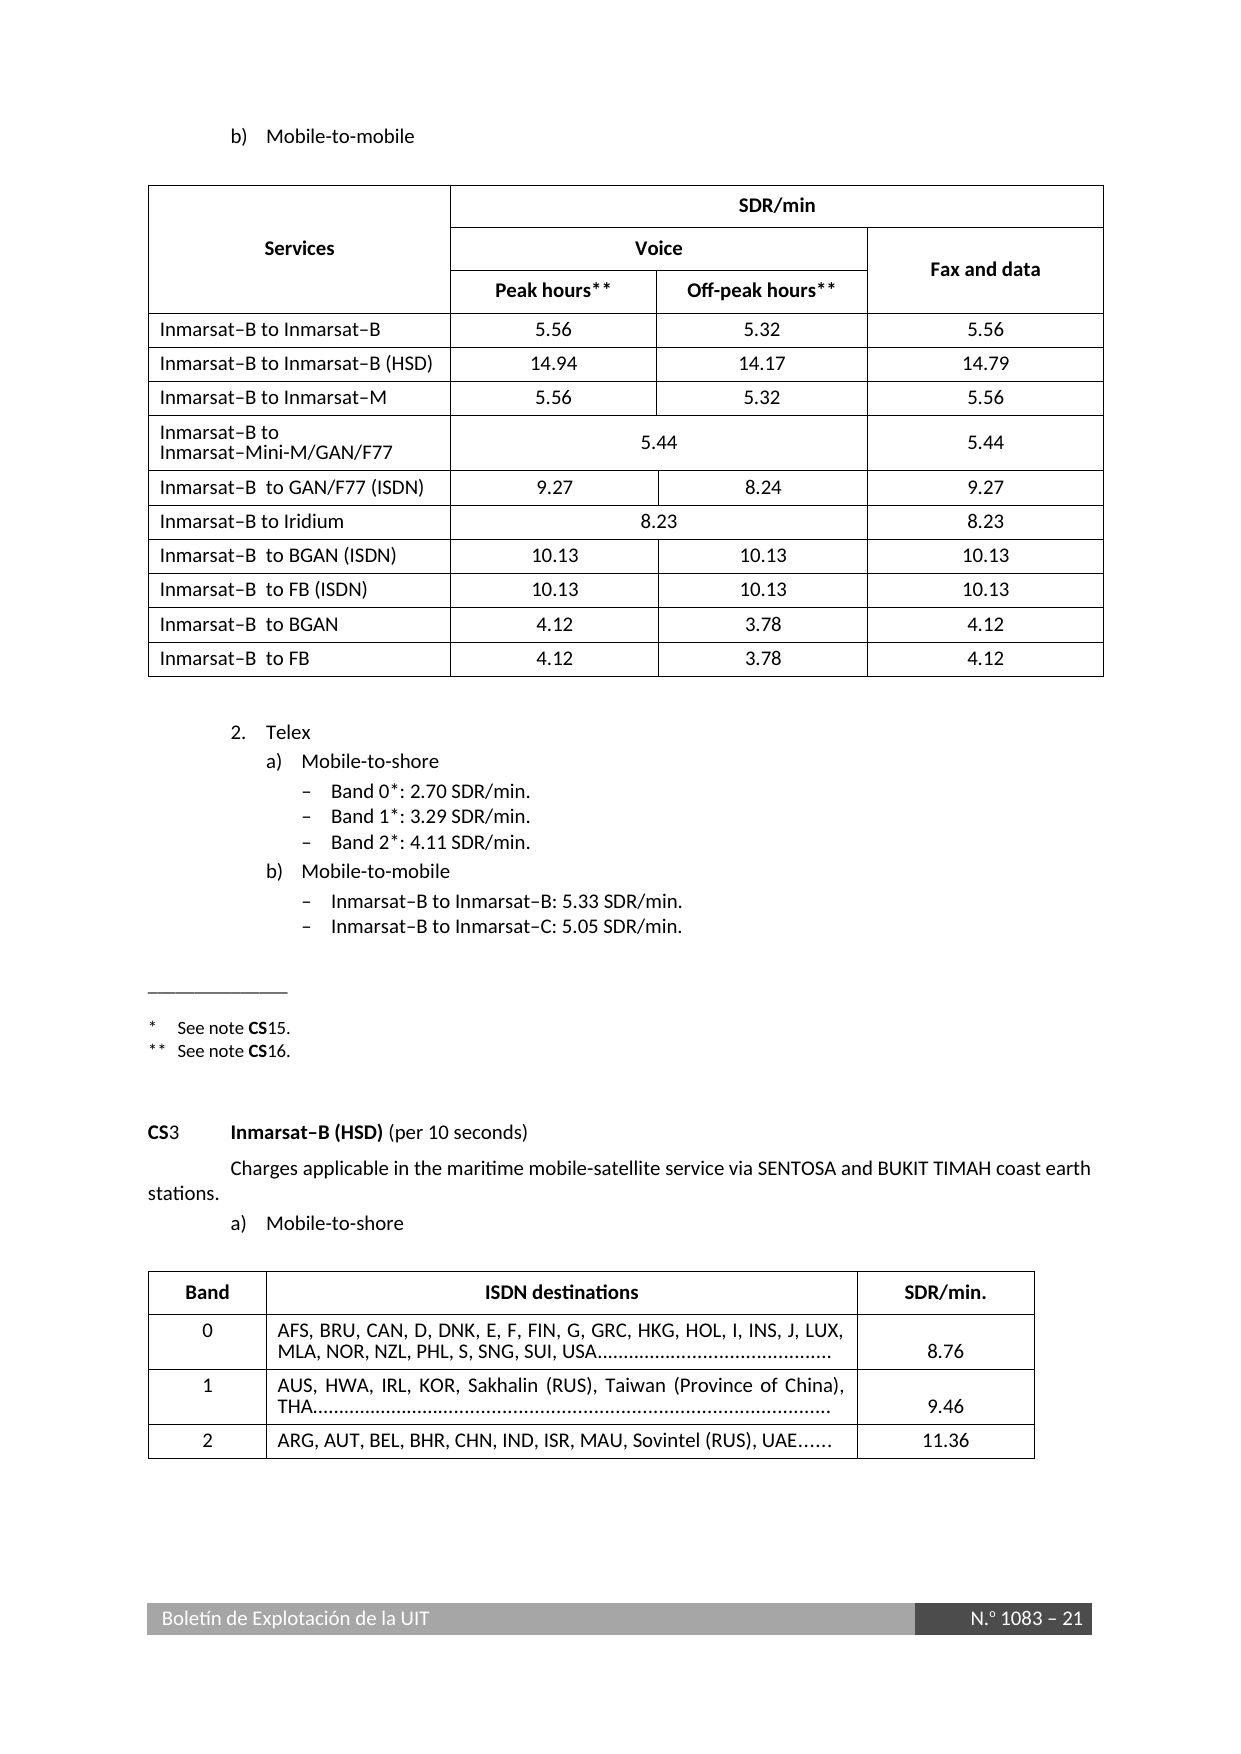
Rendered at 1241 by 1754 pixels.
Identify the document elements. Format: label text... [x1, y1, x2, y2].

table_cell Inmarsat–B to GAN/F77 (ISDN) [149, 471, 450, 504]
table_cell 10.13 [868, 540, 1103, 573]
table_cell Inmarsat–B to BGAN (ISDN) [149, 540, 450, 573]
table_cell 8.23 [868, 506, 1103, 539]
table_cell 4.12 [451, 608, 658, 642]
table_cell 8.76 [858, 1315, 1034, 1369]
table_cell 0 [149, 1315, 266, 1369]
table_cell 5.44 [451, 416, 867, 470]
text 2. Telex [230, 719, 1092, 744]
table_cell AUS, HWA, IRL, KOR, Sakhalin (RUS), Taiwan (Province of China), THA [267, 1370, 857, 1424]
table_cell 5.56 [451, 382, 656, 415]
text * See note CS15. ** See note CS16. [148, 1016, 1092, 1062]
table_cell Inmarsat–B to BGAN [149, 608, 450, 642]
text – Band 0*: 2.70 SDR/min. – Band 1*: 3.29 SDR/min. – Band 2*: 4.11 SDR/min. [230, 778, 1092, 854]
table_cell 10.13 [659, 574, 867, 607]
table_cell Inmarsat–B to Inmarsat–B [149, 314, 450, 347]
table_cell 5.32 [657, 314, 867, 347]
table_header Services [149, 186, 450, 312]
text b) Mobile-to-mobile [230, 123, 1092, 149]
table_header SDR/min [451, 186, 1103, 227]
table_cell Peak hours** [451, 271, 656, 312]
table_cell 8.23 [451, 506, 867, 539]
table_cell 4.12 [868, 608, 1103, 642]
table_header SDR/min. [858, 1272, 1034, 1314]
table_header ISDN destinations [267, 1272, 857, 1314]
table_cell Inmarsat–B to FB (ISDN) [149, 574, 450, 607]
table_cell 10.13 [868, 574, 1103, 607]
text b) Mobile-to-mobile [230, 858, 1092, 884]
table_cell 9.27 [451, 471, 658, 504]
table_cell 4.12 [868, 643, 1103, 676]
table_cell 2 [149, 1425, 266, 1458]
table_cell AFS, BRU, CAN, D, DNK, E, F, FIN, G, GRC, HKG, HOL, I, INS, J, LUX, MLA, NOR, NZL, PHL, S, SNG, SUI, USA [267, 1315, 857, 1369]
table_cell 10.13 [451, 574, 658, 607]
table_cell 1 [149, 1370, 266, 1424]
text Charges applicable in the maritime mobile-satellite service via SENTOSA and BUKIT TIMAH coast earth stations. [148, 1155, 1092, 1206]
text a) Mobile-to-shore [230, 1210, 1092, 1235]
table_cell Off-peak hours** [657, 271, 867, 312]
table_cell 14.17 [657, 348, 867, 381]
table_cell Inmarsat–B to FB [149, 643, 450, 676]
text _______________ [148, 973, 1092, 996]
table_cell Fax and data [868, 228, 1103, 312]
table_cell 14.79 [868, 348, 1103, 381]
table_header Band [149, 1272, 266, 1314]
table_cell 10.13 [451, 540, 658, 573]
table_cell 14.94 [451, 348, 656, 381]
table_cell Inmarsat–B to Inmarsat–M [149, 382, 450, 415]
table_cell 5.56 [868, 314, 1103, 347]
text CS3 Inmarsat–B (HSD) (per 10 seconds) [148, 1119, 1092, 1144]
table_cell ARG, AUT, BEL, BHR, CHN, IND, ISR, MAU, Sovintel (RUS), UAE [267, 1425, 857, 1458]
table_cell 4.12 [451, 643, 658, 676]
table_cell 9.27 [868, 471, 1103, 504]
table_cell 3.78 [659, 608, 867, 642]
table_cell 11.36 [858, 1425, 1034, 1458]
table_cell 10.13 [659, 540, 867, 573]
table_cell Voice [451, 228, 867, 270]
table_cell 5.32 [657, 382, 867, 415]
table_cell 5.56 [451, 314, 656, 347]
table_cell 5.44 [868, 416, 1103, 470]
table_cell Inmarsat–B to Iridium [149, 506, 450, 539]
table_cell 9.46 [858, 1370, 1034, 1424]
text a) Mobile-to-shore [230, 748, 1092, 774]
text – Inmarsat–B to Inmarsat–B: 5.33 SDR/min. – Inmarsat–B to Inmarsat–C: 5.05 SDR/min. [230, 888, 1092, 939]
table_cell 5.56 [868, 382, 1103, 415]
table_cell 3.78 [659, 643, 867, 676]
table_cell 8.24 [659, 471, 867, 504]
table_cell Inmarsat–B to Inmarsat–Mini-M/GAN/F77 [149, 416, 450, 470]
table_cell Inmarsat–B to Inmarsat–B (HSD) [149, 348, 450, 381]
